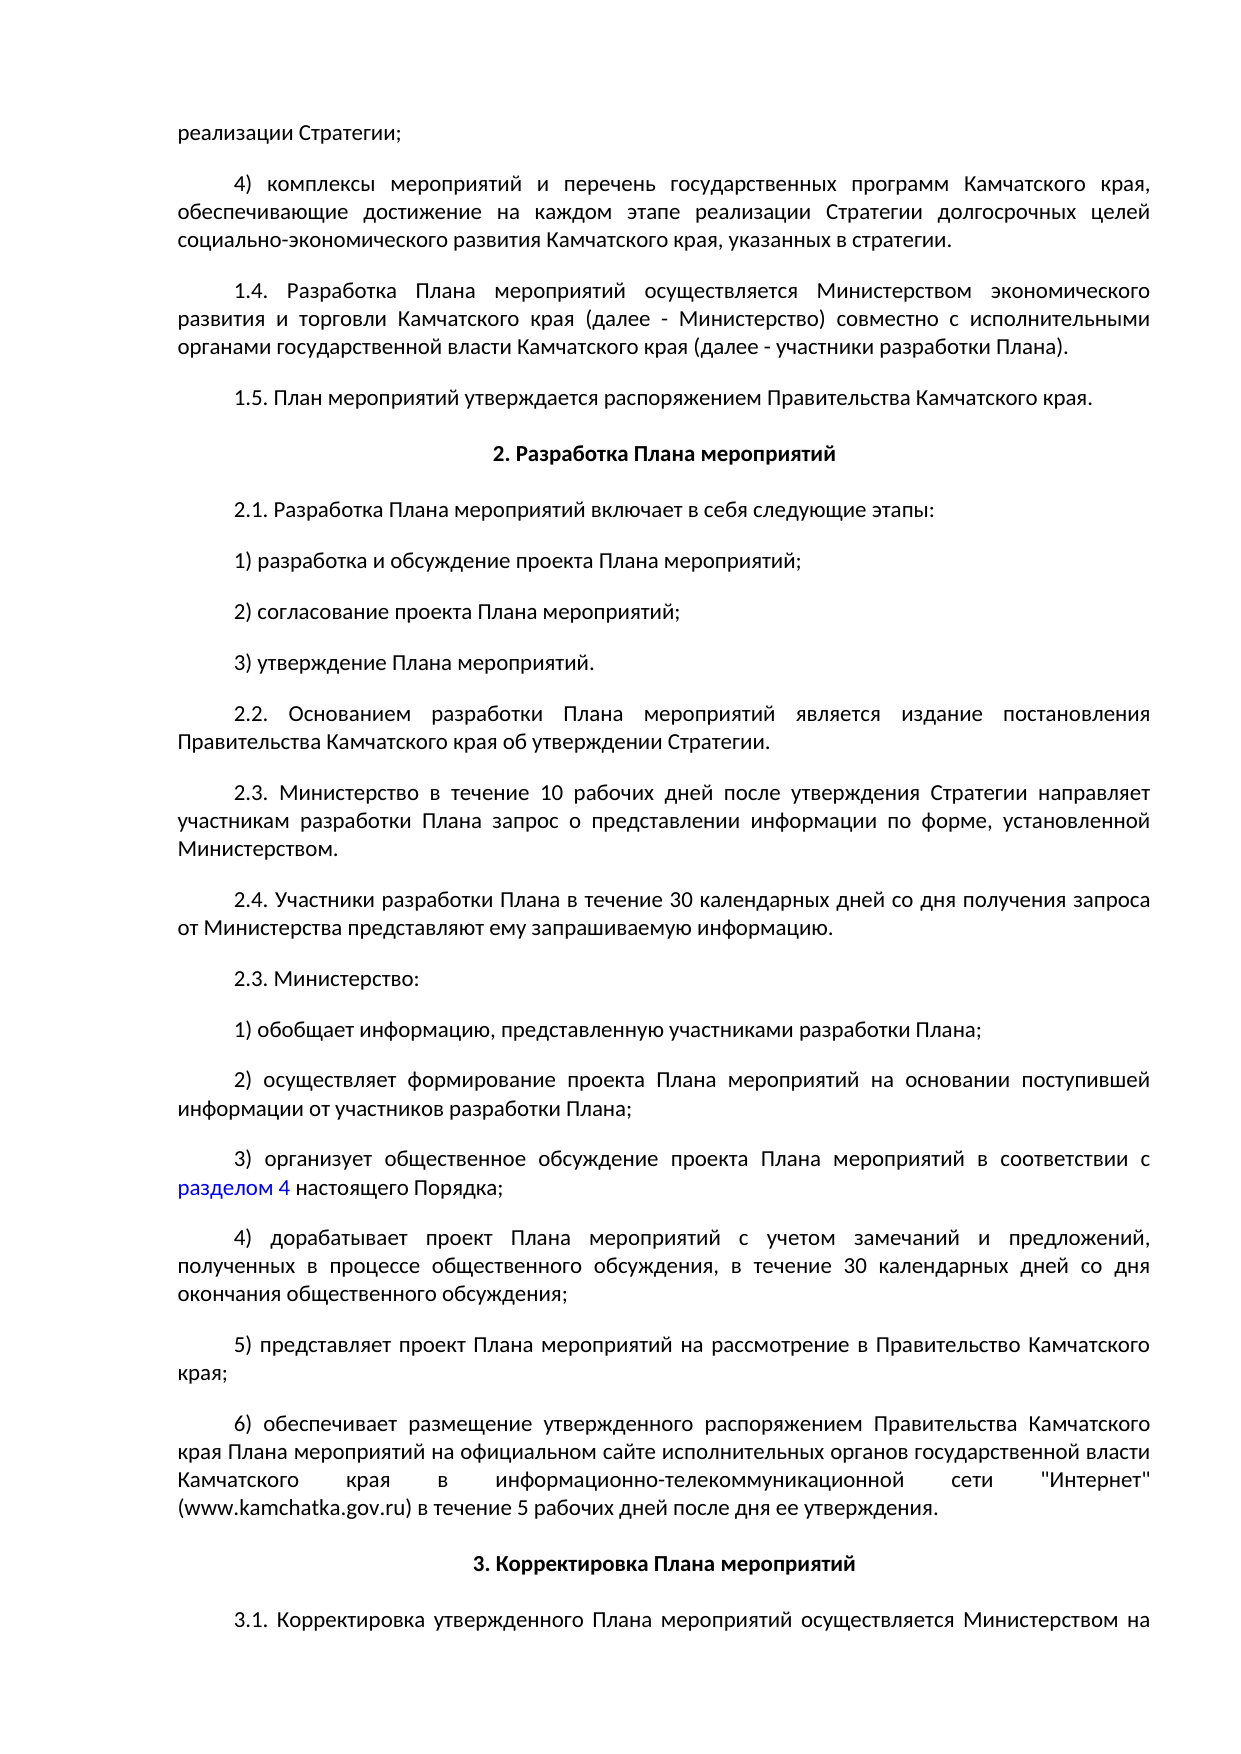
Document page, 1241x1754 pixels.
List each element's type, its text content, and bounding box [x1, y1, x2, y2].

text 2.2. Основанием разработки Плана мероприятий является издание постановления Правительства Камчатского края об утверждении Стратегии. [177, 699, 1152, 755]
text 1) разработка и обсуждение проекта Плана мероприятий; [177, 546, 1152, 574]
text 1.5. План мероприятий утверждается распоряжением Правительства Камчатского края. [177, 383, 1152, 411]
title 2. Разработка Плана мероприятий [177, 439, 1152, 467]
text 1) обобщает информацию, представленную участниками разработки Плана; [177, 1015, 1152, 1043]
text 3) утверждение Плана мероприятий. [177, 648, 1152, 676]
title 3. Корректировка Плана мероприятий [177, 1549, 1152, 1578]
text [177, 1606, 1152, 1634]
text 2) осуществляет формирование проекта Плана мероприятий на основании поступившей информации от участников разработки Плана; [177, 1066, 1152, 1122]
text 2.4. Участники разработки Плана в течение 30 календарных дней со дня получения запроса от Министерства представляют ему запрашиваемую информацию. [177, 885, 1152, 941]
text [177, 118, 1152, 146]
text 2.3. Министерство: [177, 964, 1152, 992]
text 1.4. Разработка Плана мероприятий осуществляется Министерством экономического развития и торговли Камчатского края (далее - Министерство) совместно с исполнительными органами государственной власти Камчатского края (далее - участники разработки Плана). [177, 276, 1152, 360]
text 2.3. Министерство в течение 10 рабочих дней после утверждения Стратегии направляет участникам разработки Плана запрос о представлении информации по форме, установленной Министерством. [177, 778, 1152, 862]
text 3) организует общественное обсуждение проекта Плана мероприятий в соответствии с разделом 4 настоящего Порядка; [177, 1144, 1152, 1201]
text 6) обеспечивает размещение утвержденного распоряжением Правительства Камчатского края Плана мероприятий на официальном сайте исполнительных органов государственной власти Камчатского края в информационно-телекоммуникационной сети "Интернет" (www.kamchatka.gov.ru) в течение 5 рабочих дней после дня ее утверждения. [177, 1409, 1152, 1522]
text 2.1. Разработка Плана мероприятий включает в себя следующие этапы: [177, 495, 1152, 523]
text 2) согласование проекта Плана мероприятий; [177, 597, 1152, 625]
text 4) комплексы мероприятий и перечень государственных программ Камчатского края, обеспечивающие достижение на каждом этапе реализации Стратегии долгосрочных целей социально-экономического развития Камчатского края, указанных в стратегии. [177, 169, 1152, 253]
text 4) дорабатывает проект Плана мероприятий с учетом замечаний и предложений, полученных в процессе общественного обсуждения, в течение 30 календарных дней со дня окончания общественного обсуждения; [177, 1223, 1152, 1308]
text 5) представляет проект Плана мероприятий на рассмотрение в Правительство Камчатского края; [177, 1331, 1152, 1387]
